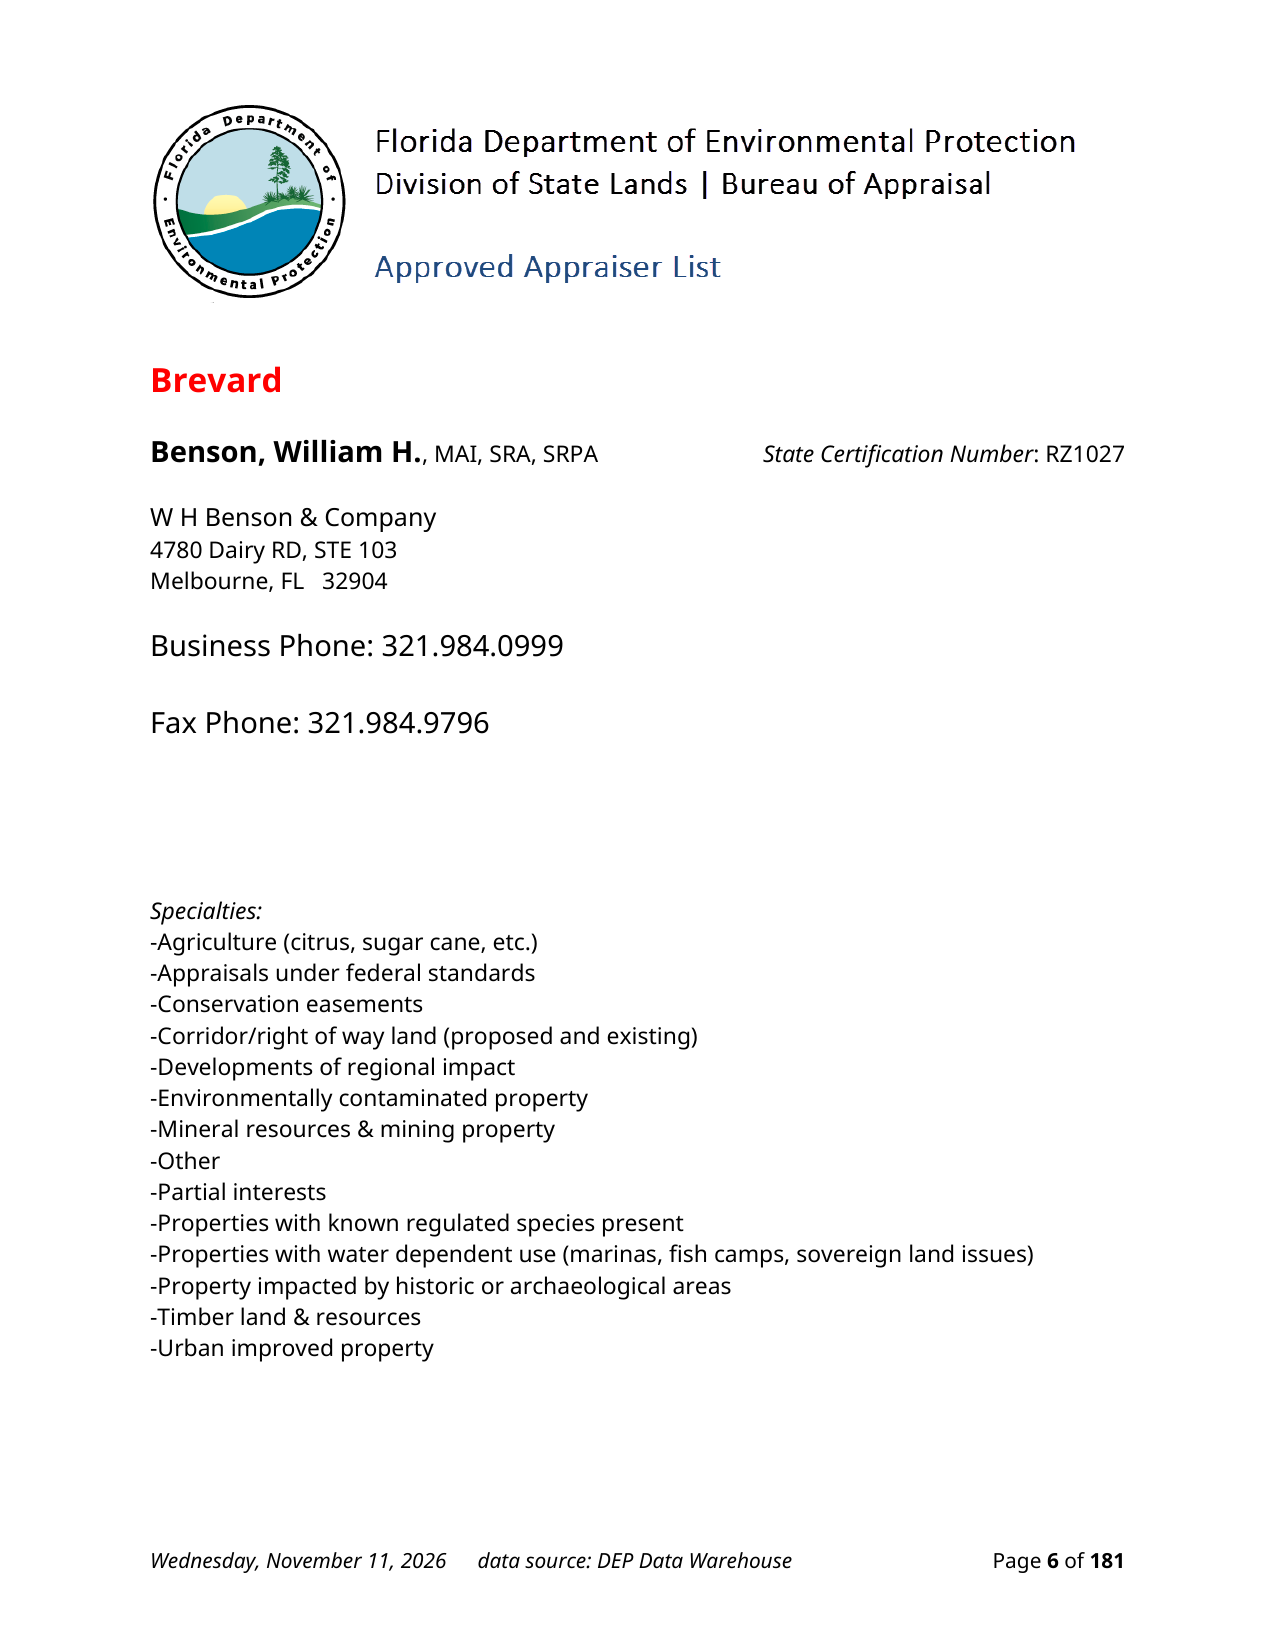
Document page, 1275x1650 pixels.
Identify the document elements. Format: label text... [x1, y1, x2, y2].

text -Other [150, 1144, 1125, 1176]
text -Agriculture (citrus, sugar cane, etc.) [150, 926, 1125, 957]
text Benson, William H., MAI, SRA, SRPA State Certification Number: RZ1027 [150, 431, 1125, 471]
text -Property impacted by historic or archaeological areas [150, 1269, 1125, 1301]
text -Urban improved property [150, 1332, 1125, 1363]
text Melbourne, FL 32904 [150, 565, 1125, 596]
picture [150, 102, 1125, 303]
text -Corridor/right of way land (proposed and existing) [150, 1019, 1125, 1051]
text -Conservation easements [150, 988, 1125, 1019]
text 4780 Dairy RD, STE 103 [150, 534, 1125, 565]
text Fax Phone: 321.984.9796 [150, 703, 1125, 742]
text -Mineral resources & mining property [150, 1113, 1125, 1144]
text -Properties with known regulated species present [150, 1207, 1125, 1238]
text -Appraisals under federal standards [150, 957, 1125, 988]
subtitle Brevard [150, 356, 1125, 402]
text -Environmentally contaminated property [150, 1082, 1125, 1113]
text -Properties with water dependent use (marinas, fish camps, sovereign land issues) [150, 1238, 1125, 1269]
text Business Phone: 321.984.0999 [150, 626, 1125, 665]
text -Partial interests [150, 1176, 1125, 1207]
text Specialties: [150, 894, 1125, 926]
text -Developments of regional impact [150, 1051, 1125, 1082]
text W H Benson & Company [150, 500, 1125, 534]
text -Timber land & resources [150, 1301, 1125, 1332]
